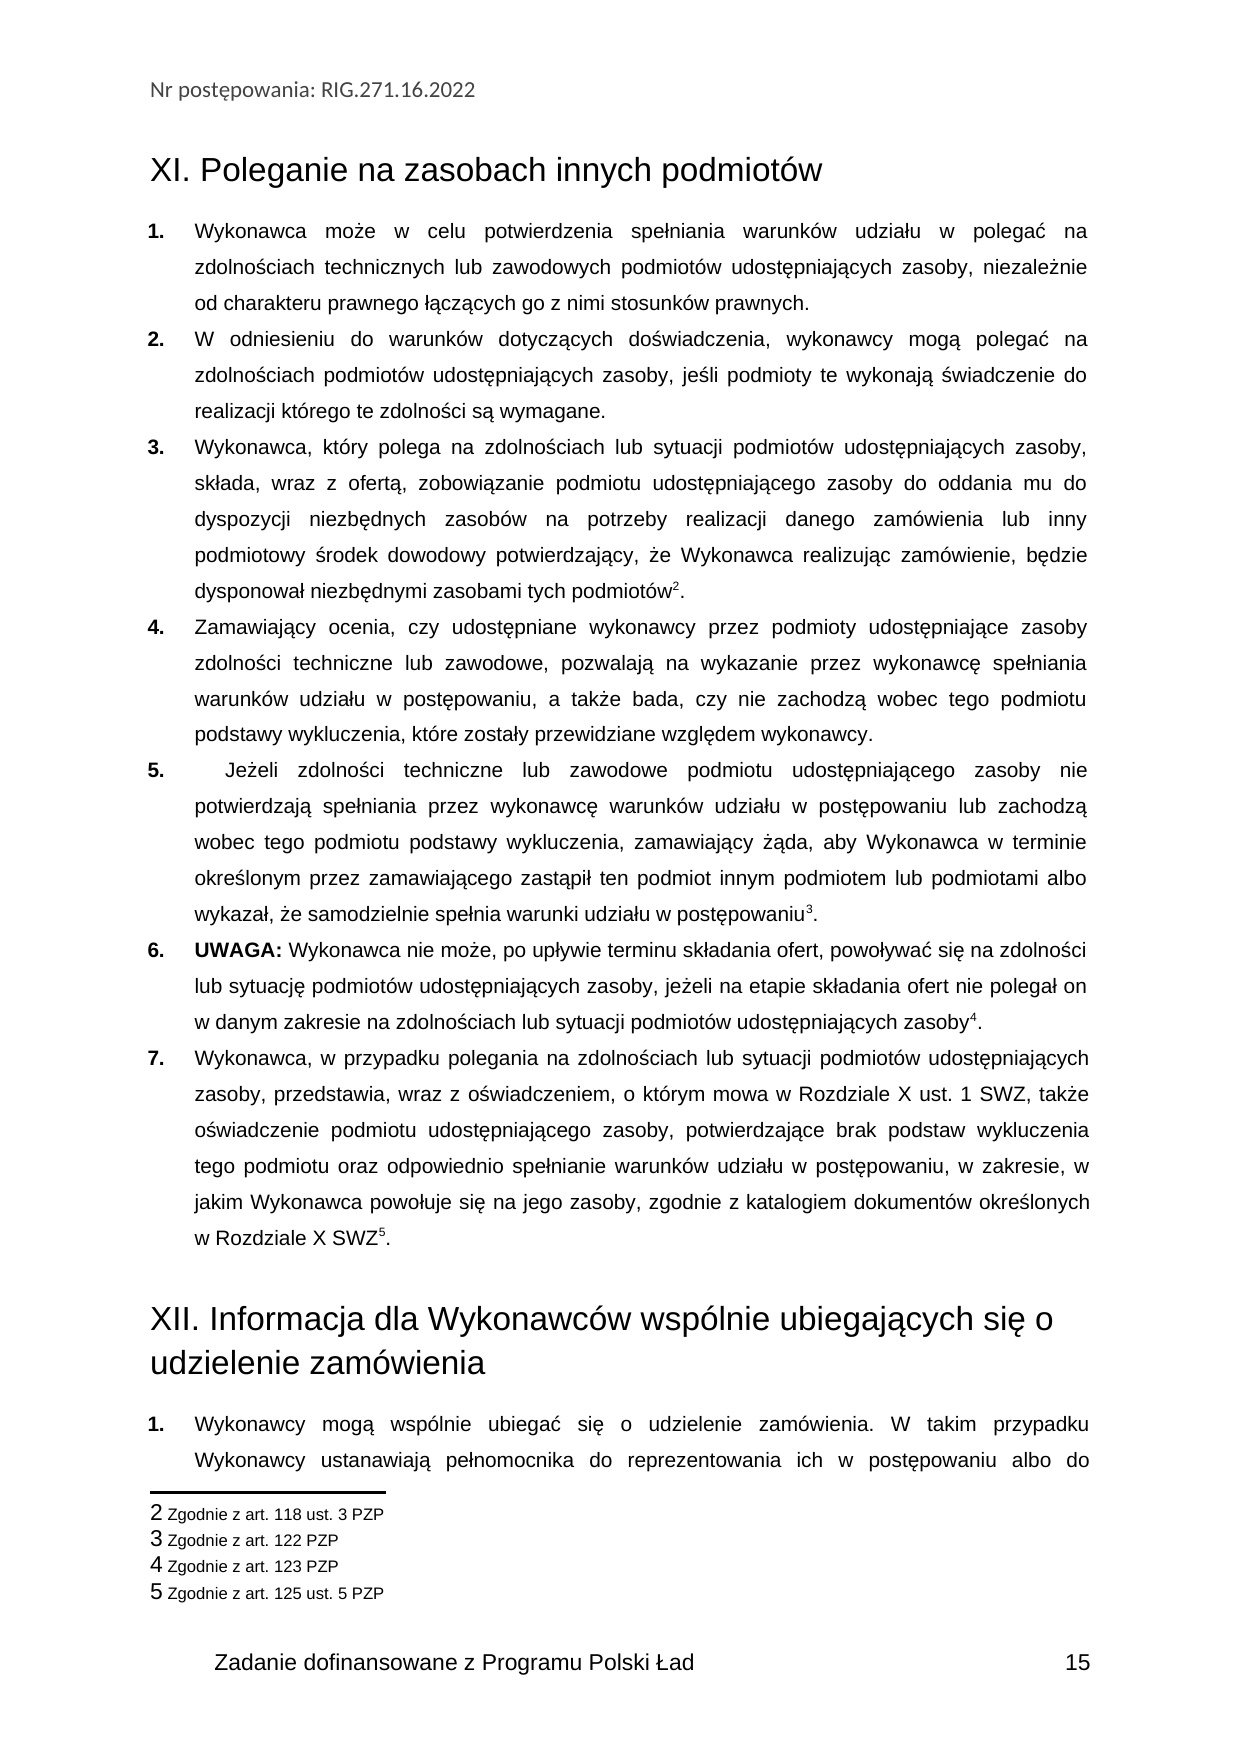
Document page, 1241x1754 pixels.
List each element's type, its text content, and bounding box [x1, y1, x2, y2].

subtitle XII. Informacja dla Wykonawców wspólnie ubiegających się o udzielenie zamówienia [150, 1299, 1090, 1381]
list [147, 1412, 1090, 1472]
list Wykonawca, w przypadku polegania na zdolnościach lub sytuacji podmiotów udostępniających zasoby, przedstawia, wraz z oświadczeniem, o którym mowa w Rozdziale X ust. 1 SWZ, także oświadczenie podmiotu udostępniającego zasoby, potwierdzające brak podstaw wykluczenia tego podmiotu oraz odpowiednio spełnianie warunków udziału w postępowaniu, w zakresie, w jakim Wykonawca powołuje się na jego zasoby, zgodnie z katalogiem dokumentów określonych w Rozdziale X SWZ. [147, 1046, 1090, 1249]
list Jeżeli zdolności techniczne lub zawodowe podmiotu udostępniającego zasoby nie potwierdzają spełniania przez wykonawcę warunków udziału w postępowaniu lub zachodzą wobec tego podmiotu podstawy wykluczenia, zamawiający żąda, aby Wykonawca w terminie określonym przez zamawiającego zastąpił ten podmiot innym podmiotem lub podmiotami albo wykazał, że samodzielnie spełnia warunki udziału w postępowaniu. [147, 758, 1088, 926]
list UWAGA: Wykonawca nie może, po upływie terminu składania ofert, powoływać się na zdolności lub sytuację podmiotów udostępniających zasoby, jeżeli na etapie składania ofert nie polegał on w danym zakresie na zdolnościach lub sytuacji podmiotów udostępniających zasoby. [147, 938, 1088, 1034]
list Wykonawca może w celu potwierdzenia spełniania warunków udziału w polegać na zdolnościach technicznych lub zawodowych podmiotów udostępniających zasoby, niezależnie od charakteru prawnego łączących go z nimi stosunków prawnych. [147, 219, 1088, 315]
list Wykonawca, który polega na zdolnościach lub sytuacji podmiotów udostępniających zasoby, składa, wraz z ofertą, zobowiązanie podmiotu udostępniającego zasoby do oddania mu do dyspozycji niezbędnych zasobów na potrzeby realizacji danego zamówienia lub inny podmiotowy środek dowodowy potwierdzający, że Wykonawca realizując zamówienie, będzie dysponował niezbędnymi zasobami tych podmiotów. [147, 435, 1088, 602]
list Zamawiający ocenia, czy udostępniane wykonawcy przez podmioty udostępniające zasoby zdolności techniczne lub zawodowe, pozwalają na wykazanie przez wykonawcę spełniania warunków udziału w postępowaniu, a także bada, czy nie zachodzą wobec tego podmiotu podstawy wykluczenia, które zostały przewidziane względem wykonawcy. [147, 614, 1088, 746]
subtitle XI. Poleganie na zasobach innych podmiotów [150, 150, 1090, 188]
list W odniesieniu do warunków dotyczących doświadczenia, wykonawcy mogą polegać na zdolnościach podmiotów udostępniających zasoby, jeśli podmioty te wykonają świadczenie do realizacji którego te zdolności są wymagane. [147, 327, 1088, 423]
